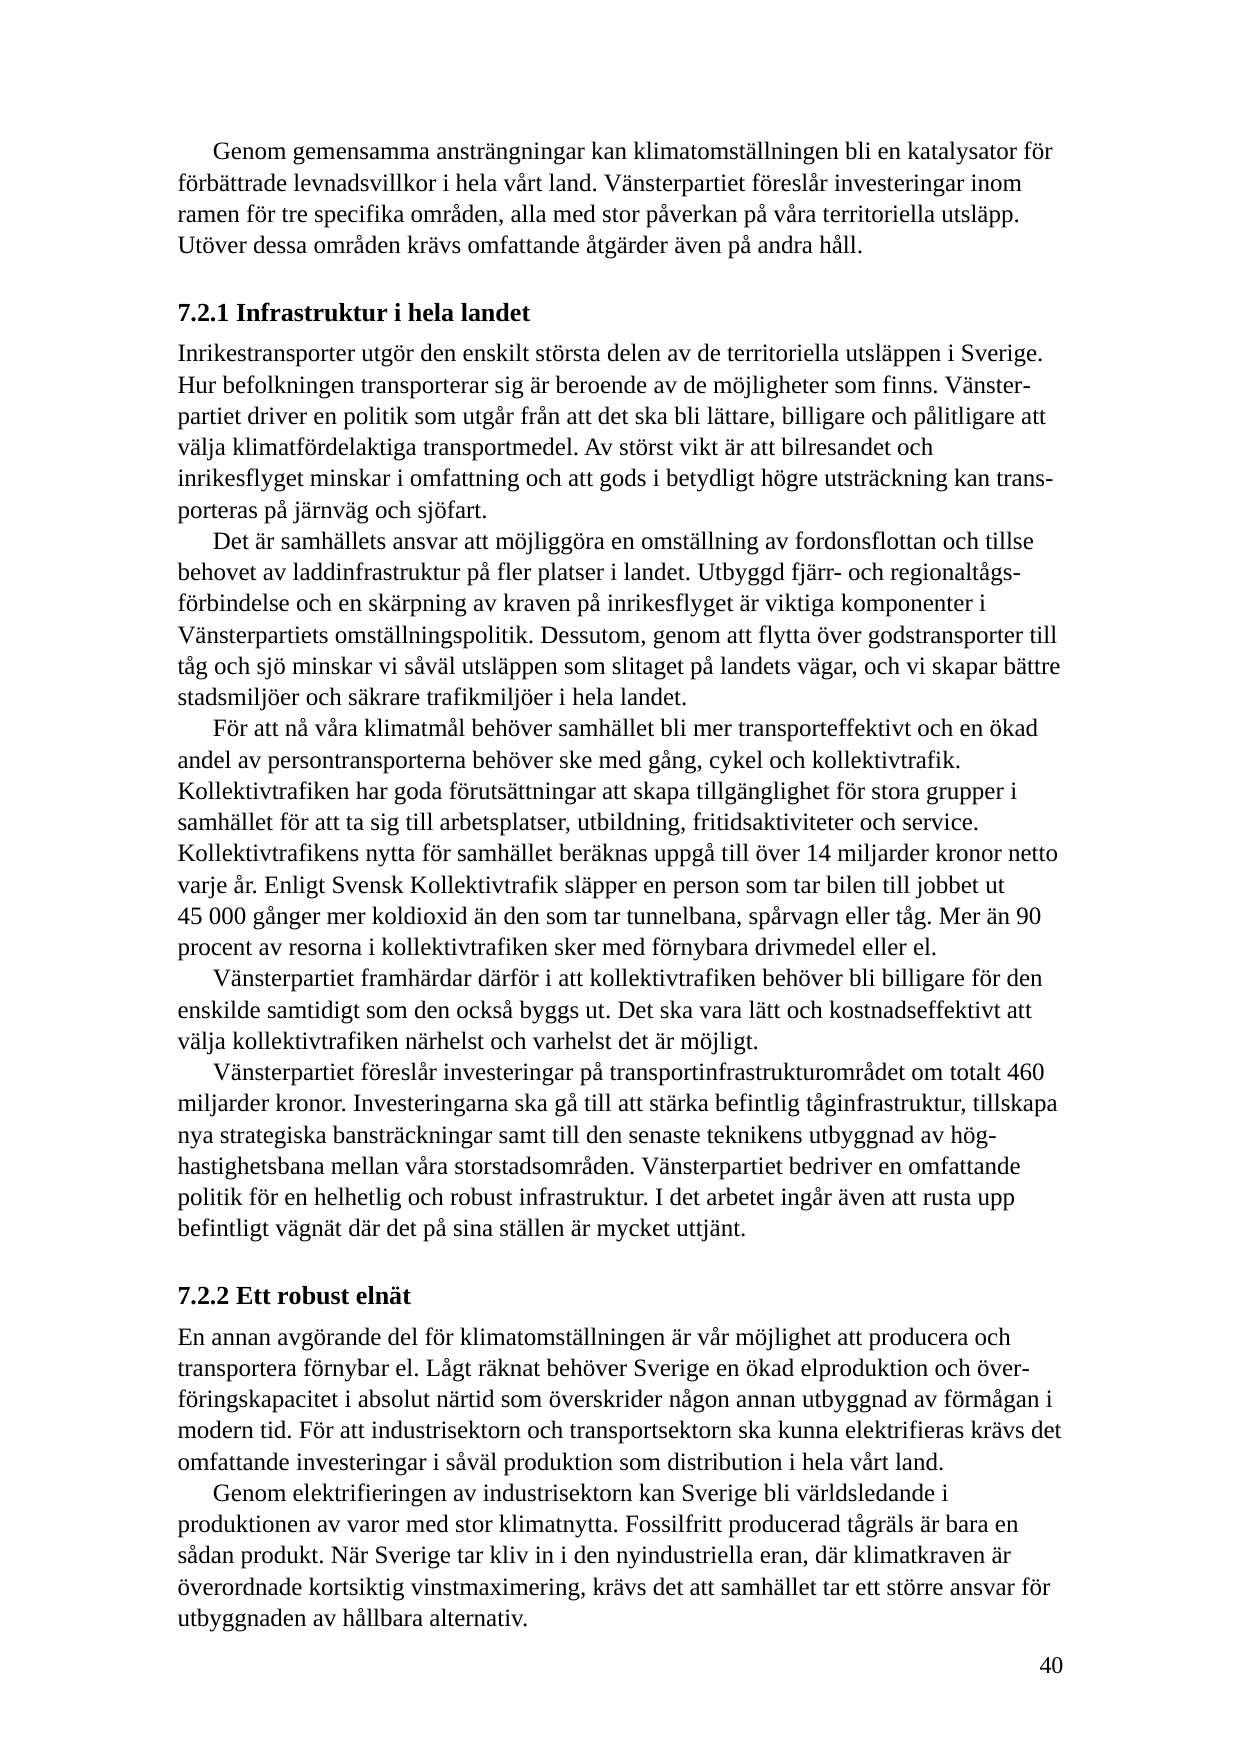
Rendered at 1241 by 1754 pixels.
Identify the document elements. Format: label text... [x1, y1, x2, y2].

text Ett robust elnät [177, 1280, 1063, 1311]
text För att nå våra klimatmål behöver samhället bli mer transporteffektivt och en ökad andel av persontransporterna behöver ske med gång, cykel och kollektivtrafik. Kollektivtrafiken har goda förutsättningar att skapa tillgänglighet för stora grupper i samhället för att ta sig till arbetsplatser, utbildning, fritidsaktiviteter och service. Kollektivtrafikens nytta för samhället beräknas uppgå till över 14 miljarder kronor netto varje år. Enligt Svensk Kollektivtrafik släpper en person som tar bilen till jobbet ut 45 000 gånger mer koldioxid än den som tar tunnelbana, spårvagn eller tåg. Mer än 90 procent av resorna i kollektivtrafiken sker med förnybara drivmedel eller el. [177, 711, 1063, 961]
text Det är samhällets ansvar att möjliggöra en omställning av fordonsflottan och tillse behovet av laddinfrastruktur på fler platser i landet. Utbyggd fjärr- och regionaltågsförbindelse och en skärpning av kraven på inrikesflyget är viktiga komponenter i Vänsterpartiets omställningspolitik. Dessutom, genom att flytta över godstransporter till tåg och sjö minskar vi såväl utsläppen som slitaget på landets vägar, och vi skapar bättre stadsmiljöer och säkrare trafikmiljöer i hela landet. [177, 523, 1063, 711]
text Vänsterpartiet föreslår investeringar på transportinfrastrukturområdet om totalt 460 miljarder kronor. Investeringarna ska gå till att stärka befintlig tåginfrastruktur, tillskapa nya strategiska bansträckningar samt till den senaste teknikens utbyggnad av höghastighetsbana mellan våra storstadsområden. Vänsterpartiet bedriver en omfattande politik för en helhetlig och robust infrastruktur. I det arbetet ingår även att rusta upp befintligt vägnät där det på sina ställen är mycket uttjänt. [177, 1055, 1063, 1242]
text Genom gemensamma ansträngningar kan klimatomställningen bli en katalysator för förbättrade levnadsvillkor i hela vårt land. Vänsterpartiet föreslår investeringar inom ramen för tre specifika områden, alla med stor påverkan på våra territoriella utsläpp. Utöver dessa områden krävs omfattande åtgärder även på andra håll. [177, 134, 1063, 259]
text En annan avgörande del för klimatomställningen är vår möjlighet att producera och transportera förnybar el. Lågt räknat behöver Sverige en ökad elproduktion och överföringskapacitet i absolut närtid som överskrider någon annan utbyggnad av förmågan i modern tid. För att industrisektorn och transportsektorn ska kunna elektrifieras krävs det omfattande investeringar i såväl produktion som distribution i hela vårt land. [177, 1319, 1063, 1476]
text Inrikestransporter utgör den enskilt största delen av de territoriella utsläppen i Sverige. Hur befolkningen transporterar sig är beroende av de möjligheter som finns. Vänsterpartiet driver en politik som utgår från att det ska bli lättare, billigare och pålitligare att välja klimatfördelaktiga transportmedel. Av störst vikt är att bilresandet och inrikesflyget minskar i omfattning och att gods i betydligt högre utsträckning kan transporteras på järnväg och sjöfart. [177, 336, 1063, 523]
text Infrastruktur i hela landet [177, 296, 1063, 328]
text Vänsterpartiet framhärdar därför i att kollektivtrafiken behöver bli billigare för den enskilde samtidigt som den också byggs ut. Det ska vara lätt och kostnadseffektivt att välja kollektivtrafiken närhelst och varhelst det är möjligt. [177, 961, 1063, 1055]
text Genom elektrifieringen av industrisektorn kan Sverige bli världsledande i produktionen av varor med stor klimatnytta. Fossilfritt producerad tågräls är bara en sådan produkt. När Sverige tar kliv in i den nyindustriella eran, där klimatkraven är överordnade kortsiktig vinstmaximering, krävs det att samhället tar ett större ansvar för utbyggnaden av hållbara alternativ. [177, 1476, 1063, 1632]
